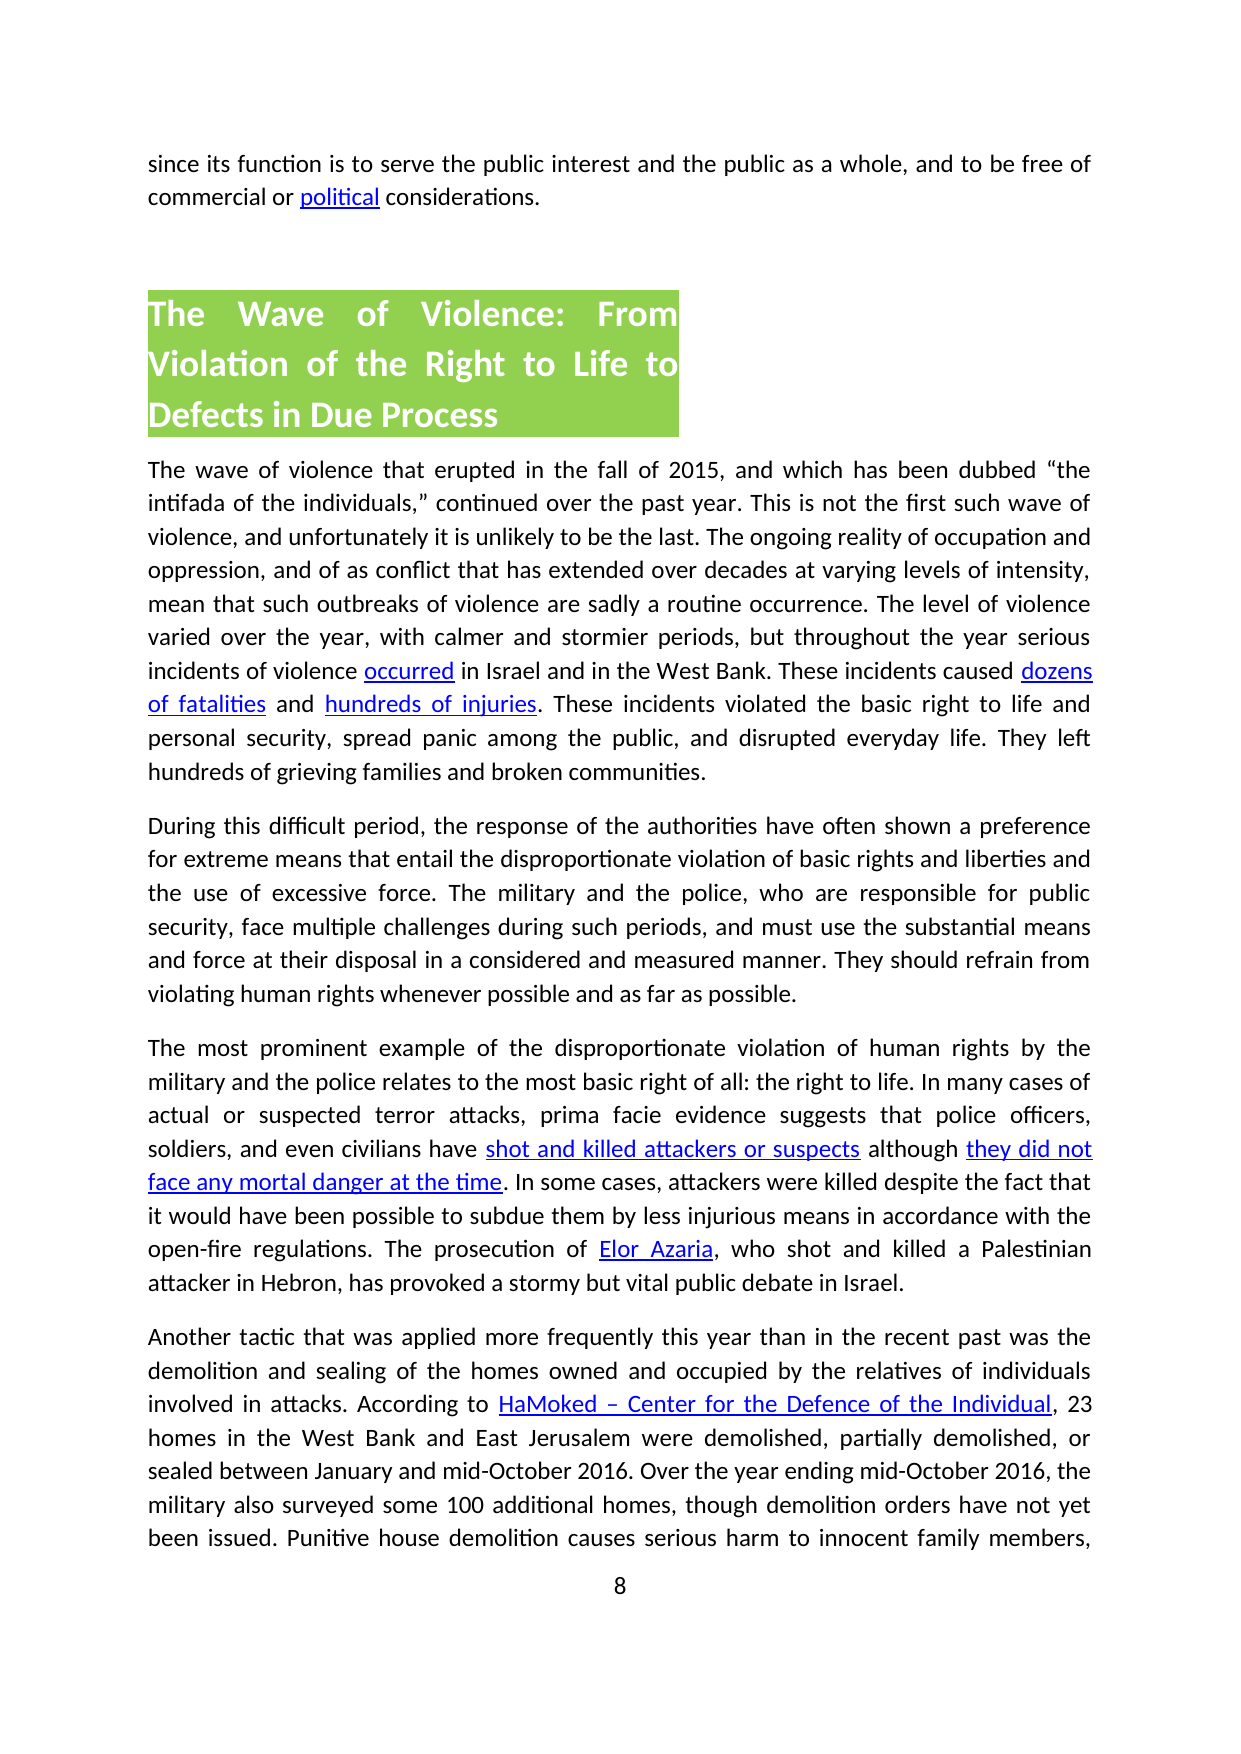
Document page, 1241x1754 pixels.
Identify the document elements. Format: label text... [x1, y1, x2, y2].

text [148, 1321, 1092, 1553]
text The wave of violence that erupted in the fall of 2015, and which has been dubbed “the intifada of the individuals,” continued over the past year. This is not the first such wave of violence, and unfortunately it is unlikely to be the last. The ongoing reality of occupation and oppression, and of as conflict that has extended over decades at varying levels of intensity, mean that such outbreaks of violence are sadly a routine occurrence. The level of violence varied over the year, with calmer and stormier periods, but throughout the year serious incidents of violence occurred in Israel and in the West Bank. These incidents caused dozens of fatalities and hundreds of injuries. These incidents violated the basic right to life and personal security, spread panic among the public, and disrupted everyday life. They left hundreds of grieving families and broken communities. [148, 454, 1092, 786]
subtitle The Wave of Violence: From Violation of the Right to Life to Defects in Due Process [148, 290, 679, 437]
text The most prominent example of the disproportionate violation of human rights by the military and the police relates to the most basic right of all: the right to life. In many cases of actual or suspected terror attacks, prima facie evidence suggests that police officers, soldiers, and even civilians have shot and killed attackers or suspects although they did not face any mortal danger at the time. In some cases, attackers were killed despite the fact that it would have been possible to subdue them by less injurious means in accordance with the open-fire regulations. The prosecution of Elor Azaria, who shot and killed a Palestinian attacker in Hebron, has provoked a stormy but vital public debate in Israel. [148, 1032, 1092, 1297]
text During this difficult period, the response of the authorities have often shown a preference for extreme means that entail the disproportionate violation of basic rights and liberties and the use of excessive force. The military and the police, who are responsible for public security, face multiple challenges during such periods, and must use the substantial means and force at their disposal in a considered and measured manner. They should refrain from violating human rights whenever possible and as far as possible. [148, 810, 1092, 1008]
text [148, 148, 1092, 212]
